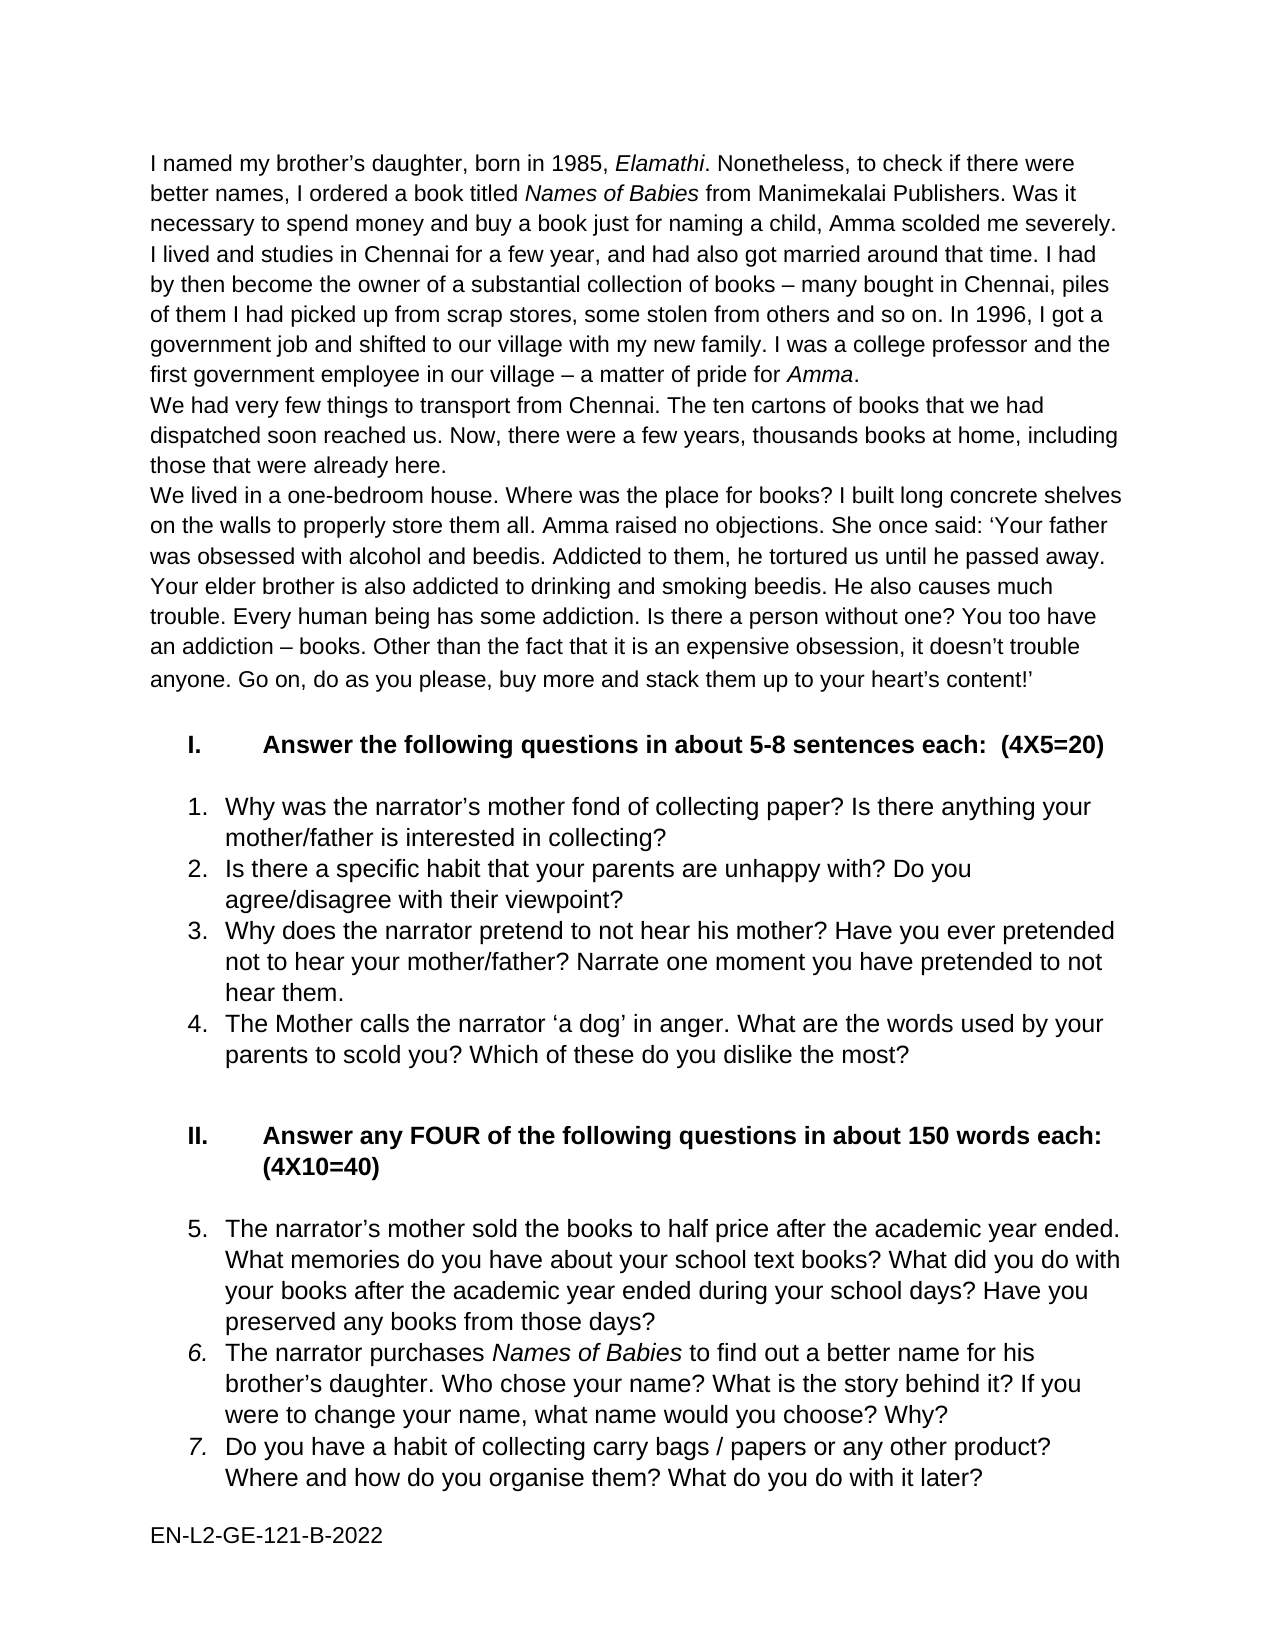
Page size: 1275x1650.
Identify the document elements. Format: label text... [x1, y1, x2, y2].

list Answer the following questions in about 5-8 sentences each: (4X5=20) [187, 730, 1125, 759]
list Why does the narrator pretend to not hear his mother? Have you ever pretended not to hear your mother/father? Narrate one moment you have pretended to not hear them. [187, 916, 1125, 1007]
list The Mother calls the narrator ‘a dog’ in anger. What are the words used by your parents to scold you? Which of these do you dislike the most? [187, 1009, 1125, 1069]
list Why was the narrator’s mother fond of collecting paper? Is there anything your mother/father is interested in collecting? [187, 792, 1125, 852]
text We had very few things to transport from Chennai. The ten cartons of books that we had dispatched soon reached us. Now, there were a few years, thousands books at home, including those that were already here. [150, 392, 1125, 478]
list Answer any FOUR of the following questions in about 150 words each: (4X10=40) [187, 1121, 1125, 1181]
list The narrator’s mother sold the books to half price after the academic year ended. What memories do you have about your school text books? What did you do with your books after the academic year ended during your school days? Have you preserved any books from those days? [187, 1214, 1125, 1336]
list The narrator purchases Names of Babies to find out a better name for his brother’s daughter. Who chose your name? What is the story behind it? If you were to change your name, what name would you choose? Why? [187, 1338, 1125, 1429]
list Do you have a habit of collecting carry bags / papers or any other product? Where and how do you organise them? What do you do with it later? [187, 1432, 1125, 1491]
text I named my brother’s daughter, born in 1985, Elamathi. Nonetheless, to check if there were better names, I ordered a book titled Names of Babies from Manimekalai Publishers. Was it necessary to spend money and buy a book just for naming a child, Amma scolded me severely. [150, 150, 1125, 237]
text We lived in a one-bedroom house. Where was the place for books? I built long concrete shelves on the walls to properly store them all. Amma raised no objections. She once said: ‘Your father was obsessed with alcohol and beedis. Addicted to them, he tortured us until he passed away. Your elder brother is also addicted to drinking and smoking beedis. He also causes much trouble. Every human being has some addiction. Is there a person without one? You too have an addiction – books. Other than the fact that it is an expensive obsession, it doesn’t trouble anyone. Go on, do as you please, buy more and stack them up to your heart’s content!’ [150, 482, 1125, 693]
list Is there a specific habit that your parents are unhappy with? Do you agree/disagree with their viewpoint? [187, 854, 1125, 914]
text I lived and studies in Chennai for a few year, and had also got married around that time. I had by then become the owner of a substantial collection of books – many bought in Chennai, piles of them I had picked up from scrap stores, some stolen from others and so on. In 1996, I got a government job and shifted to our village with my new family. I was a college professor and the first government employee in our village – a matter of pride for Amma. [150, 241, 1125, 388]
